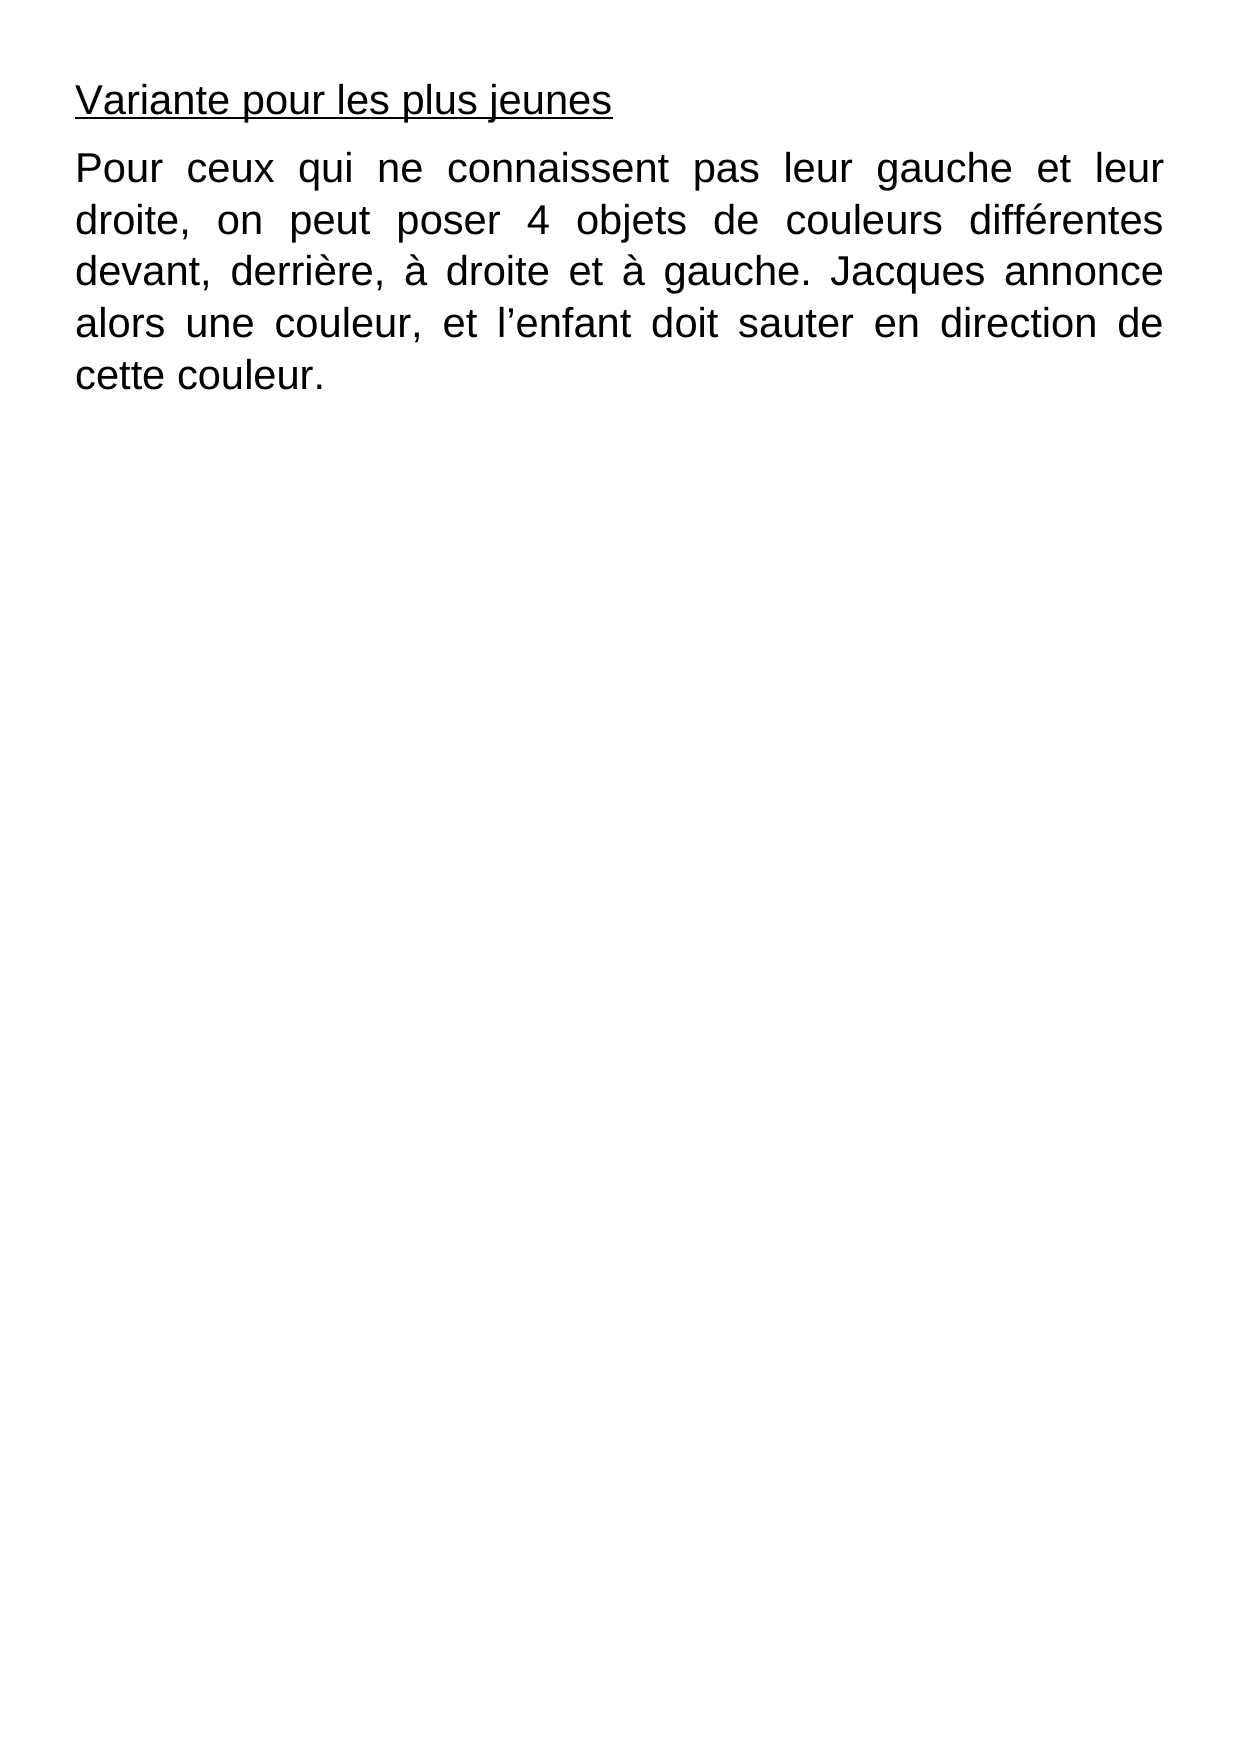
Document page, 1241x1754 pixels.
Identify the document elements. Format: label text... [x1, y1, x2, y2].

text Variante pour les plus jeunes [75, 75, 1165, 123]
text Pour ceux qui ne connaissent pas leur gauche et leur droite, on peut poser 4 objets de couleurs différentes devant, derrière, à droite et à gauche. Jacques annonce alors une couleur, et l’enfant doit sauter en direction de cette couleur. [75, 143, 1165, 398]
